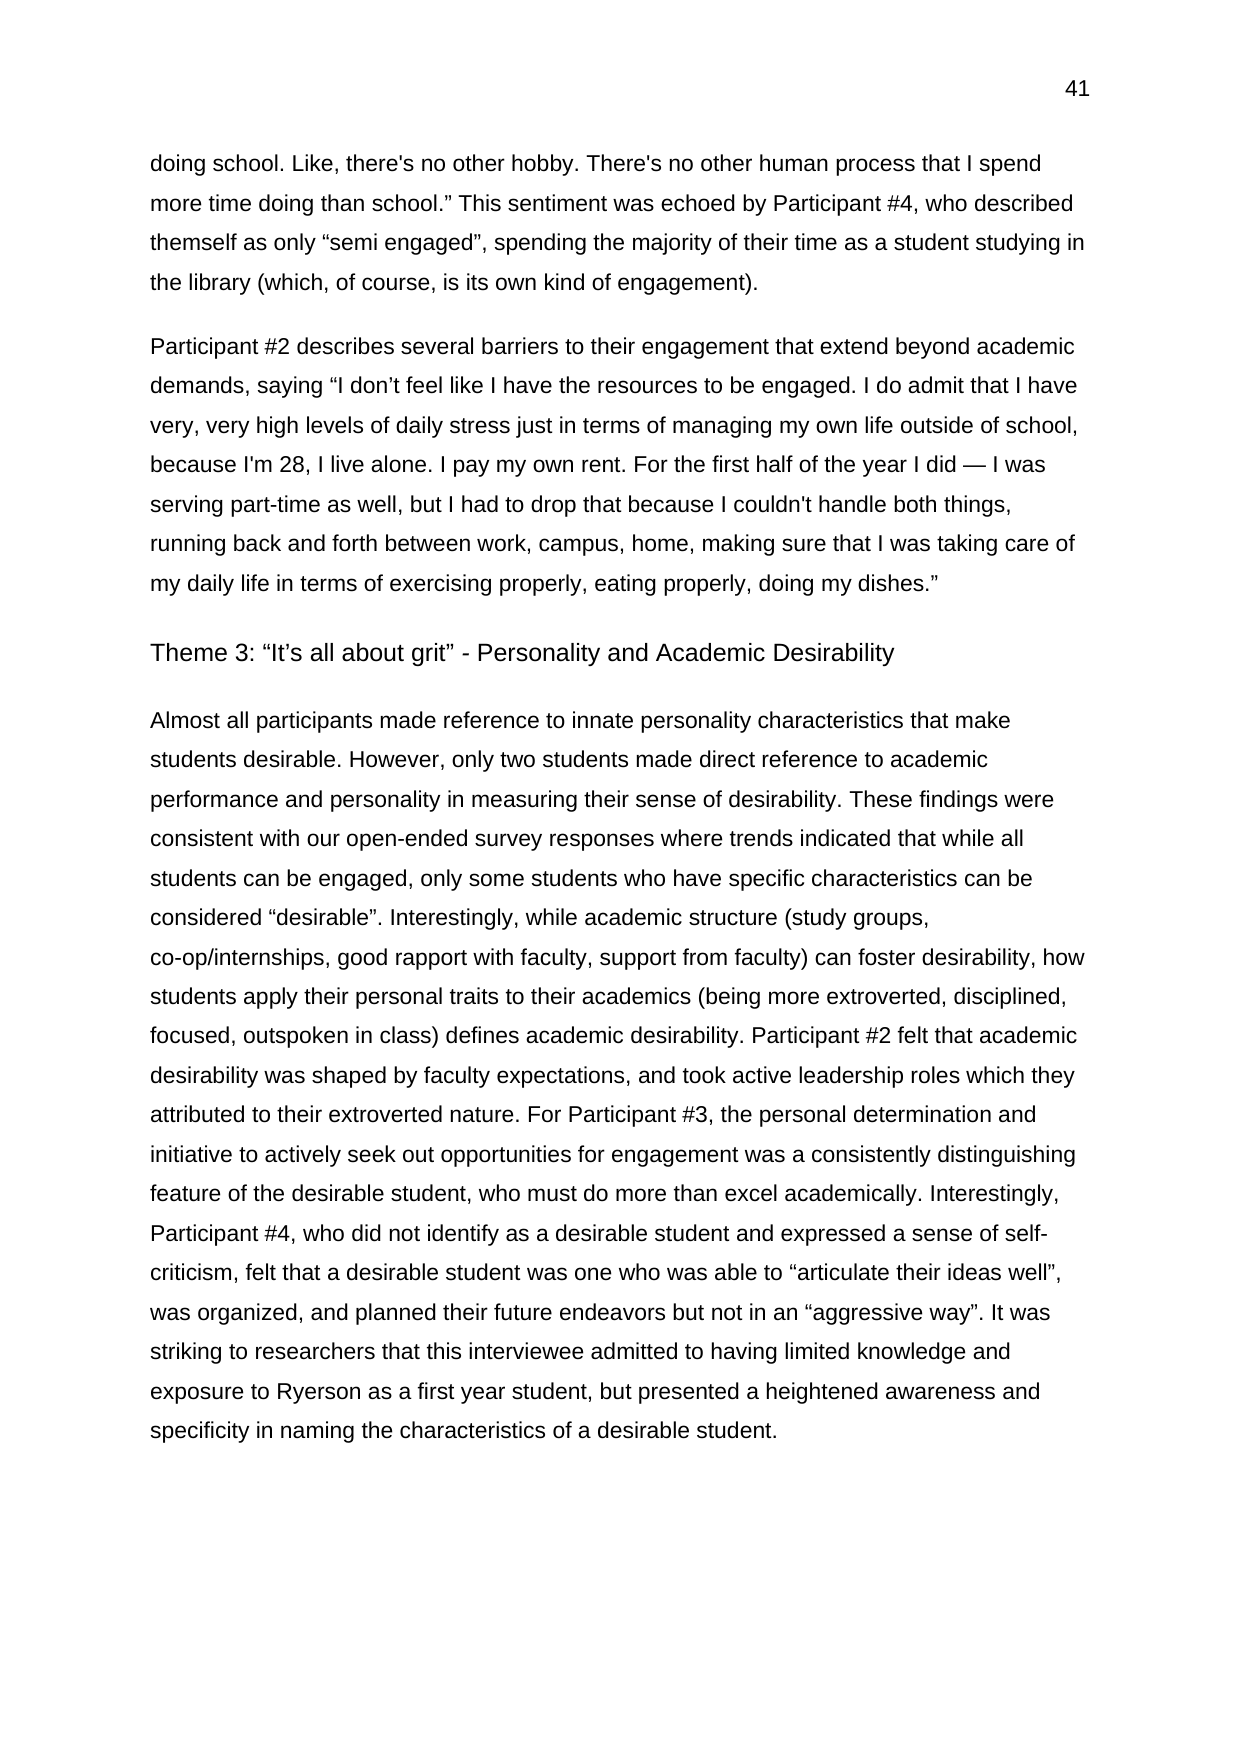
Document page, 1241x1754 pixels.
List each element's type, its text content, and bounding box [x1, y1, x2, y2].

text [150, 150, 1090, 295]
text Almost all participants made reference to innate personality characteristics that make students desirable. However, only two students made direct reference to academic performance and personality in measuring their sense of desirability. These findings were consistent with our open-ended survey responses where trends indicated that while all students can be engaged, only some students who have specific characteristics can be considered “desirable”. Interestingly, while academic structure (study groups, co-op/internships, good rapport with faculty, support from faculty) can foster desirability, how students apply their personal traits to their academics (being more extroverted, disciplined, focused, outspoken in class) defines academic desirability. Participant #2 felt that academic desirability was shaped by faculty expectations, and took active leadership roles which they attributed to their extroverted nature. For Participant #3, the personal determination and initiative to actively seek out opportunities for engagement was a consistently distinguishing feature of the desirable student, who must do more than excel academically. Interestingly, Participant #4, who did not identify as a desirable student and expressed a sense of self-criticism, felt that a desirable student was one who was able to “articulate their ideas well”, was organized, and planned their future endeavors but not in an “aggressive way”. It was striking to researchers that this interviewee admitted to having limited knowledge and exposure to Ryerson as a first year student, but presented a heightened awareness and specificity in naming the characteristics of a desirable student. [150, 707, 1090, 1443]
text Participant #2 describes several barriers to their engagement that extend beyond academic demands, saying “I don’t feel like I have the resources to be engaged. I do admit that I have very, very high levels of daily stress just in terms of managing my own life outside of school, because I'm 28, I live alone. I pay my own rent. For the first half of the year I did — I was serving part-time as well, but I had to drop that because I couldn't handle both things, running back and forth between work, campus, home, making sure that I was taking care of my daily life in terms of exercising properly, eating properly, doing my dishes.” [150, 333, 1090, 596]
subtitle Theme 3: “It’s all about grit” - Personality and Academic Desirability [150, 638, 1090, 667]
